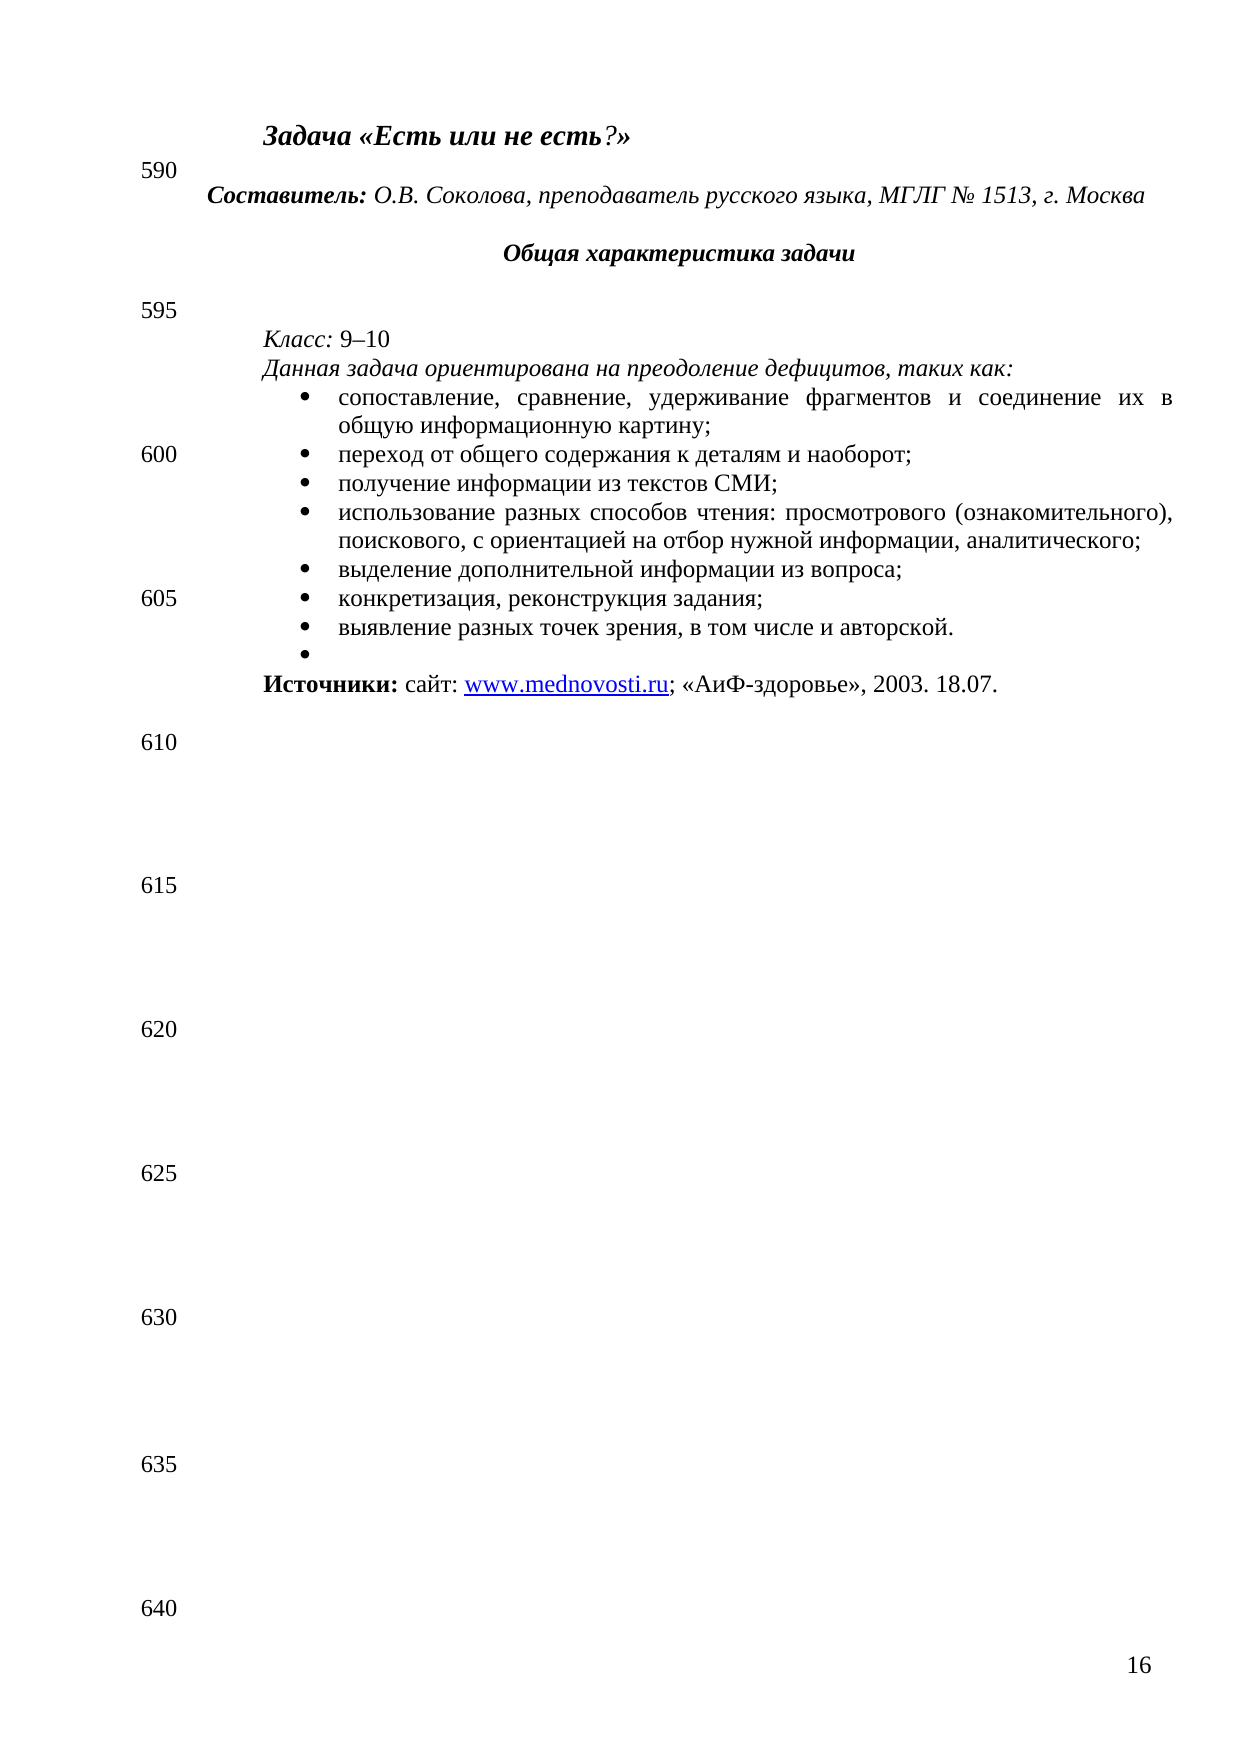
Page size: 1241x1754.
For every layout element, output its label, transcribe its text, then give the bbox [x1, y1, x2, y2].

list получение информации из текстов СМИ; [301, 468, 1174, 497]
text Источники: сайт: www.mednovosti.ru; «АиФ-здоровье», 2003. 18.07. [207, 669, 1174, 698]
list переход от общего содержания к деталям и наоборот; [301, 439, 1174, 468]
list сопоставление, сравнение, удерживание фрагментов и соединение их в общую информационную картину; [301, 382, 1174, 439]
text Класс: 9–10 [207, 324, 1174, 353]
text Составитель: О.В. Соколова, преподаватель русского языка, МГЛГ № 1513, г. Москва [207, 180, 1152, 209]
text Данная задача ориентирована на преодоление дефицитов, таких как: [207, 353, 1174, 382]
text Задача «Есть или не есть?» [207, 118, 1152, 152]
list выделение дополнительной информации из вопроса; [301, 554, 1174, 583]
text Общая характеристика задачи [207, 238, 1152, 267]
list использование разных способов чтения: просмотрового (ознакомительного), поискового, с ориентацией на отбор нужной информации, аналитического; [301, 497, 1174, 554]
list выявление разных точек зрения, в том числе и авторской. [301, 612, 1174, 640]
list конкретизация, реконструкция задания; [301, 583, 1174, 612]
